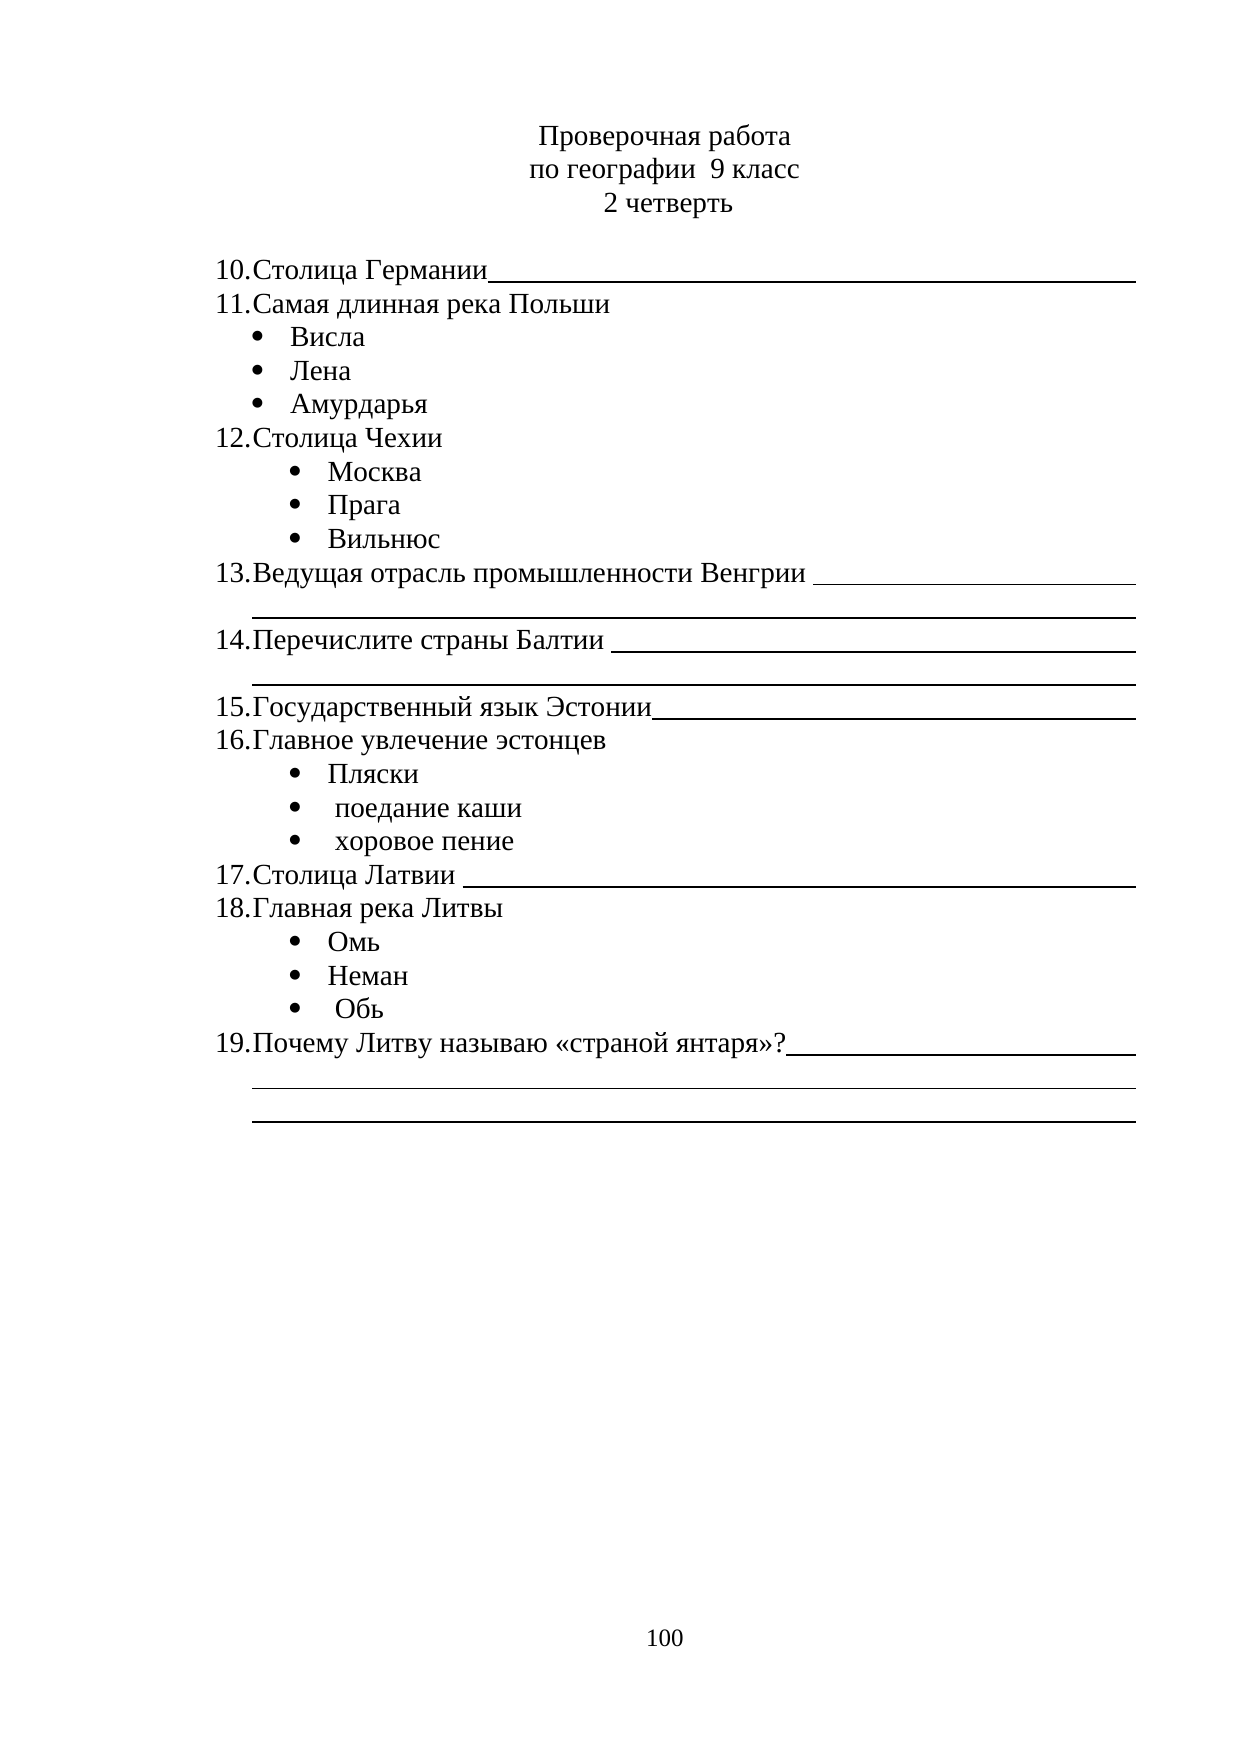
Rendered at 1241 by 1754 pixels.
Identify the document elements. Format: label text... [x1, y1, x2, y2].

list Пляски [290, 756, 1152, 790]
text Проверочная работа [177, 118, 1152, 152]
list Неман [290, 958, 1152, 991]
list Главное увлечение эстонцев [215, 722, 1152, 756]
list Вильнюс [290, 521, 1152, 555]
list Столица Латвии [215, 857, 1152, 891]
list Столица Чехии [215, 420, 1152, 454]
list Висла [252, 319, 1152, 353]
list Прага [290, 487, 1152, 521]
list Омь [290, 924, 1152, 958]
list Почему Литву называю «страной янтаря»? [215, 1025, 1152, 1126]
list Ведущая отрасль промышленности Венгрии [215, 555, 1152, 622]
list Перечислите страны Балтии [215, 622, 1152, 689]
text 2 четверть [177, 185, 1152, 219]
list Столица Германии [215, 252, 1152, 286]
list Лена [252, 353, 1152, 387]
list Москва [290, 454, 1152, 487]
list Амурдарья [252, 387, 1152, 420]
list Самая длинная река Польши [215, 286, 1152, 319]
list Обь [290, 991, 1152, 1025]
list Главная река Литвы [215, 891, 1152, 924]
list поедание каши [290, 790, 1152, 823]
list хоровое пение [290, 823, 1152, 857]
list Государственный язык Эстонии [215, 689, 1152, 722]
text по географии 9 класс [177, 152, 1152, 185]
